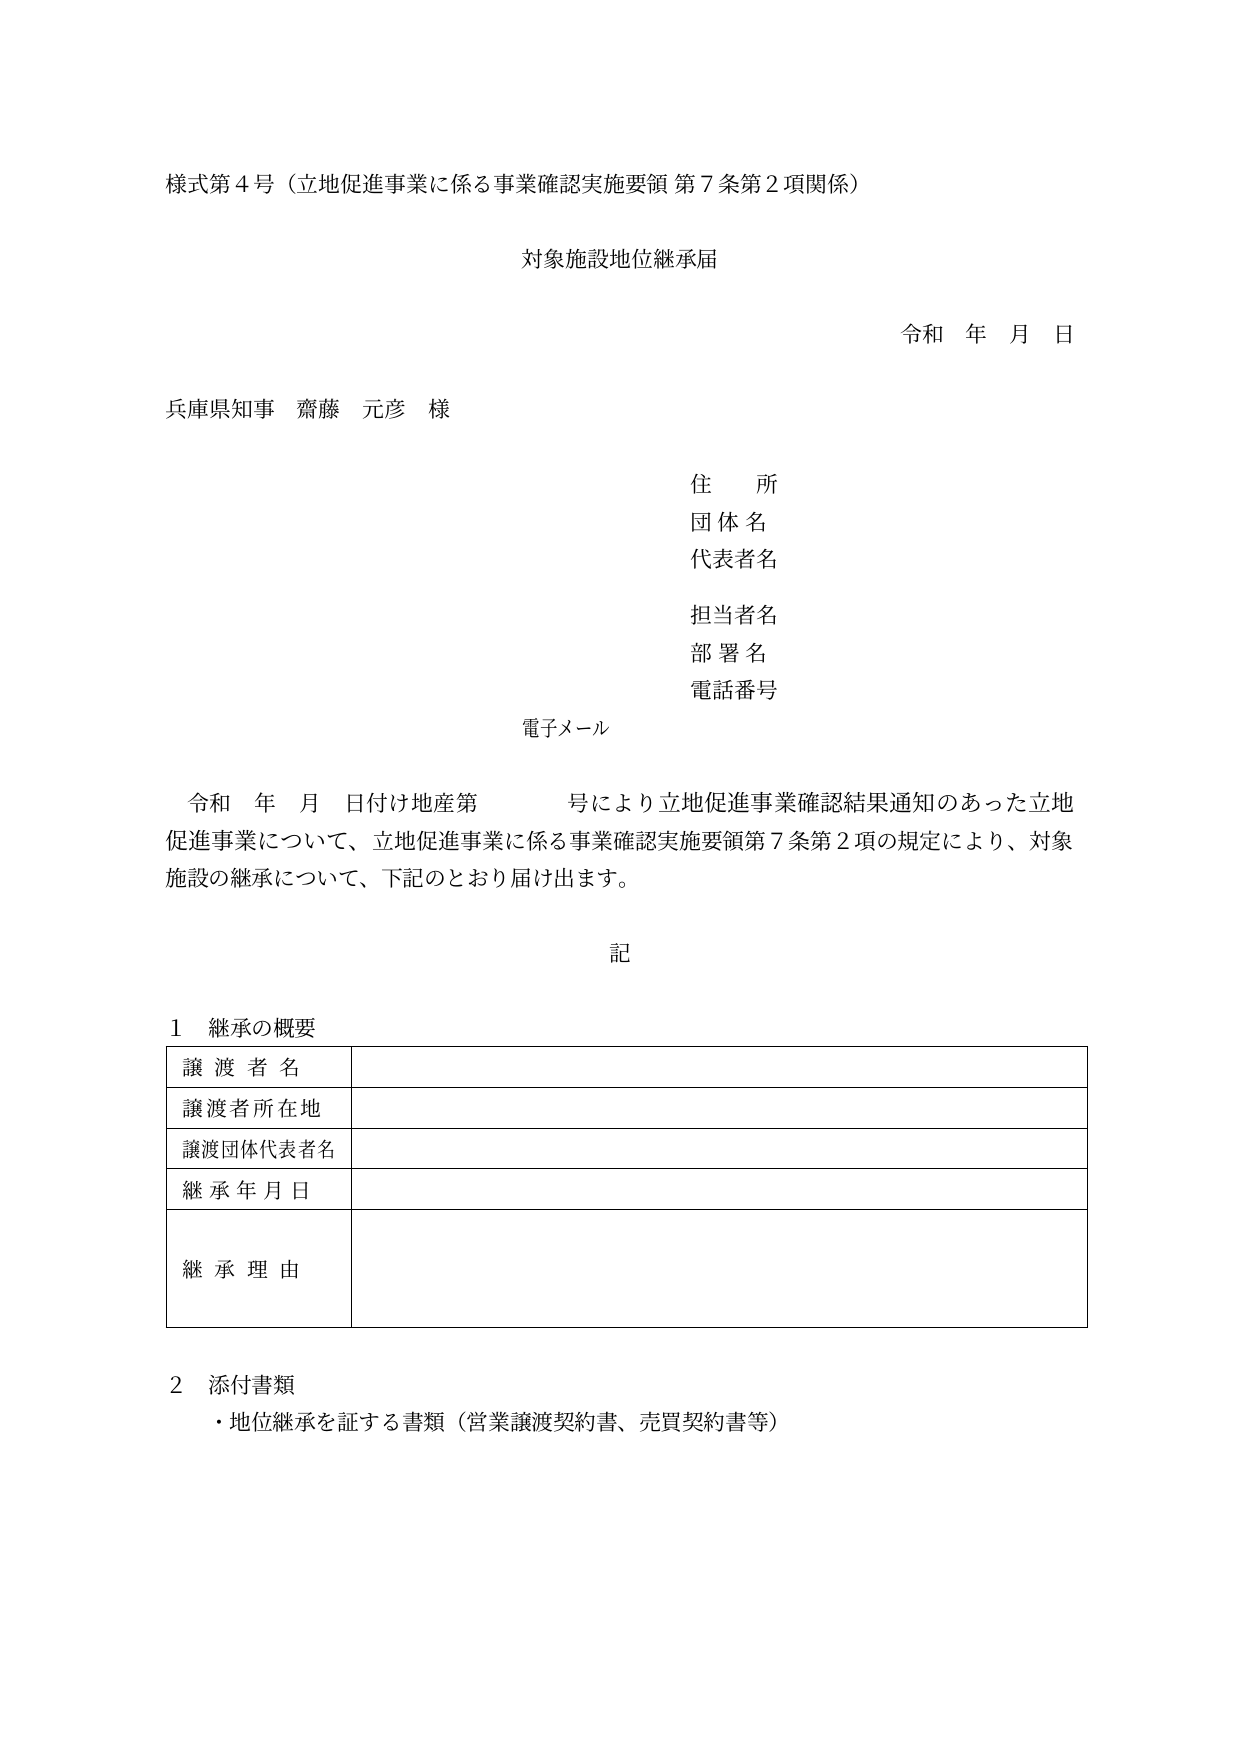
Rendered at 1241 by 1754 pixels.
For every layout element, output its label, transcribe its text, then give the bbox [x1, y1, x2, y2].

table_cell 継承理由 [167, 1210, 351, 1327]
table_cell 譲渡団体代表者名 [167, 1129, 351, 1168]
text 電話番号 [165, 671, 1075, 708]
text 対象施設地位継承届 [165, 239, 1075, 277]
text ・地位継承を証する書類（営業譲渡契約書、売買契約書等） [165, 1403, 1075, 1440]
table_cell [352, 1129, 1087, 1168]
text 電子メール [165, 708, 1075, 746]
table_cell 継承年月日 [167, 1169, 351, 1209]
table_cell [352, 1088, 1087, 1127]
text 代表者名 [165, 539, 1075, 577]
table_header 譲渡者名 [167, 1047, 351, 1087]
text 令和 年 月 日 [165, 314, 1075, 352]
table_cell 譲渡者所在地 [167, 1088, 351, 1127]
text 様式第４号（立地促進事業に係る事業確認実施要領 第７条第２項関係） [165, 164, 1075, 202]
text 兵庫県知事 齋藤 元彦 様 [165, 389, 1075, 427]
text 担当者名 [165, 596, 1075, 633]
text 住 所 [165, 464, 1075, 502]
text 団体名 [165, 502, 1075, 539]
table_cell [352, 1169, 1087, 1209]
text １ 継承の概要 [165, 1008, 1075, 1046]
text 令和 年 月 日付け地産第 号により立地促進事業確認結果通知のあった立地促進事業について、立地促進事業に係る事業確認実施要領第７条第２項の規定により、対象施設の継承について、下記のとおり届け出ます。 [165, 783, 1075, 896]
table_header [352, 1047, 1087, 1087]
text 記 [165, 933, 1075, 971]
table_cell [352, 1210, 1087, 1327]
text ２ 添付書類 [165, 1365, 1075, 1403]
text 部 署 名 [165, 633, 1075, 671]
